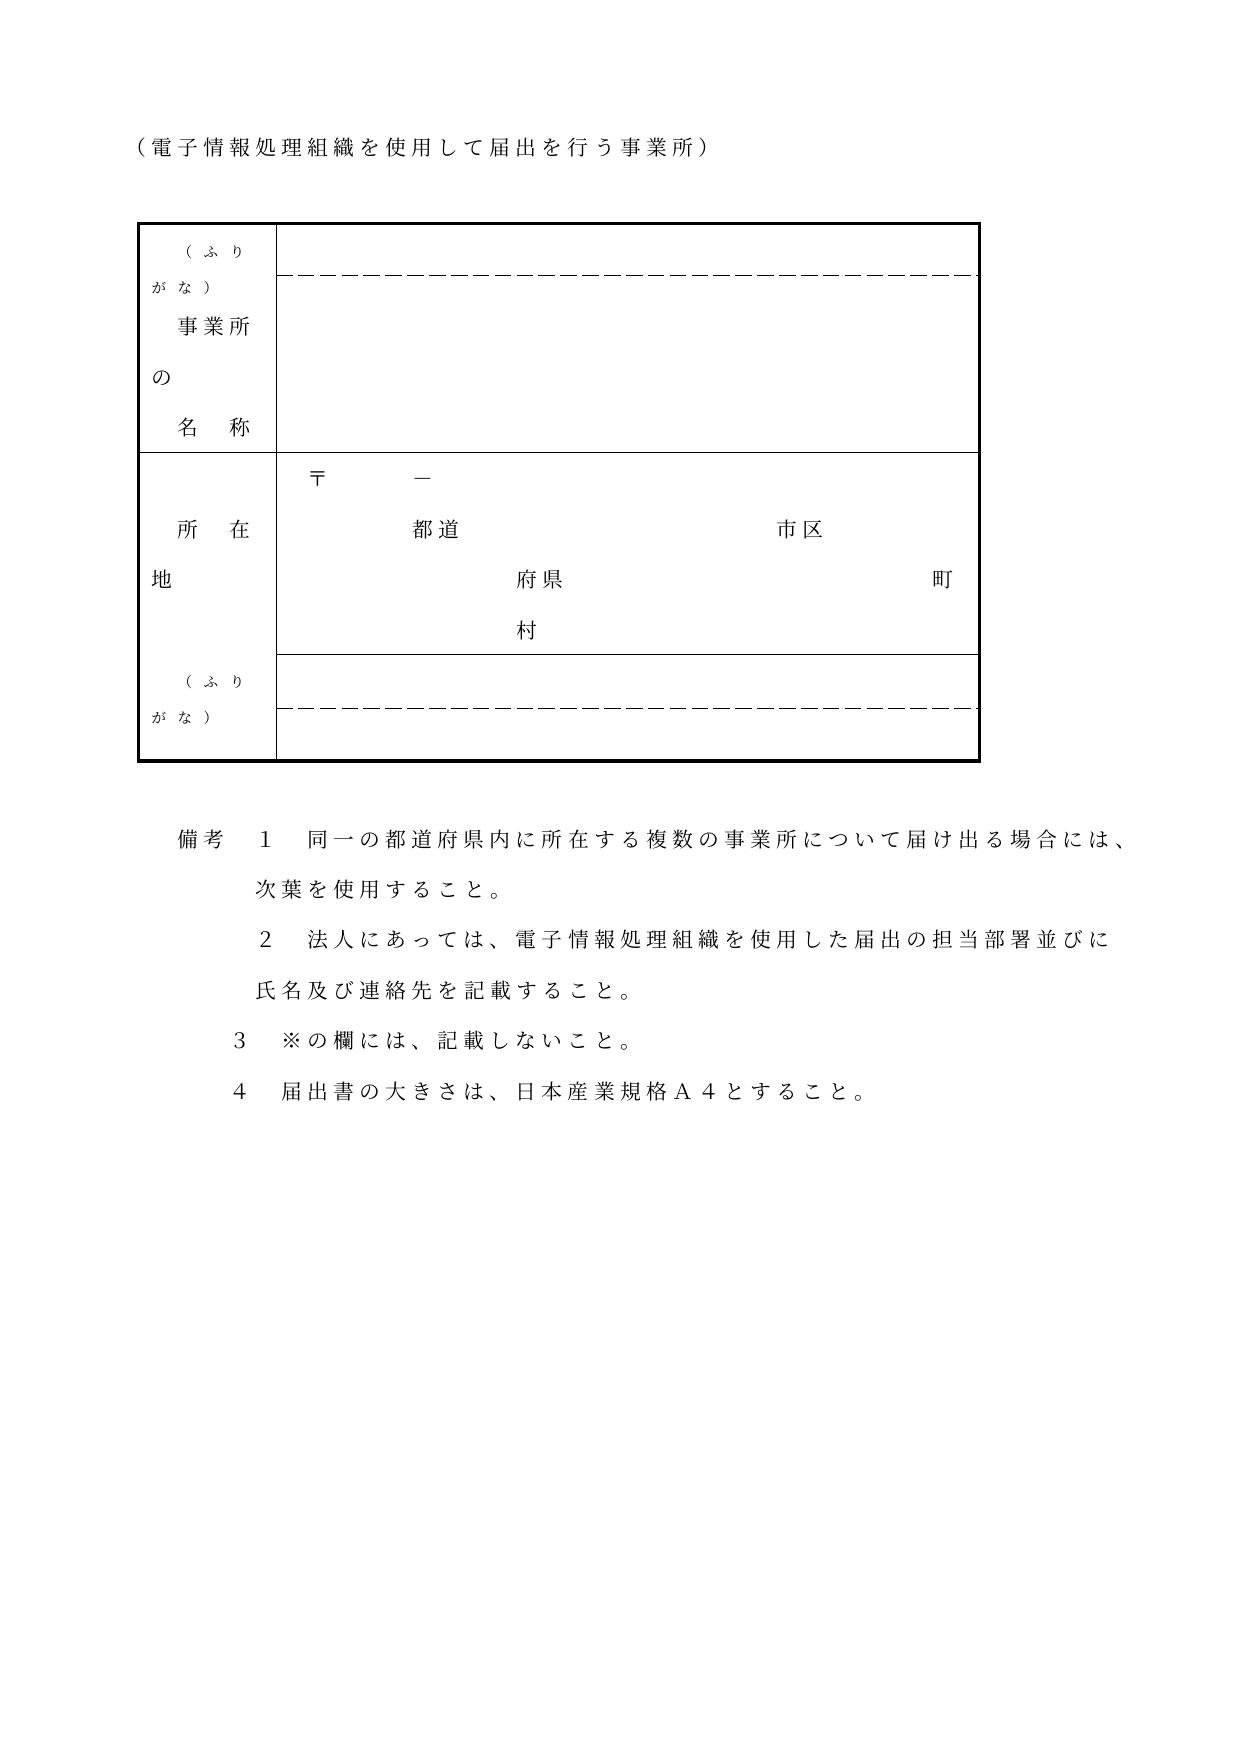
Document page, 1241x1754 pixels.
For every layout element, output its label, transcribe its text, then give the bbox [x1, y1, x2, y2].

text ２ 法人にあっては、電子情報処理組織を使用した届出の担当部署並びに氏名及び連絡先を記載すること。 [126, 914, 1115, 1014]
text 備考 １ 同一の都道府県内に所在する複数の事業所について届け出る場合には、次葉を使用すること。 [126, 813, 1115, 914]
text （電子情報処理組織を使用して届出を行う事業所） [125, 121, 1115, 171]
table_cell [277, 708, 978, 759]
text ４ 届出書の大きさは、日本産業規格Ａ４とすること。 [125, 1065, 1115, 1115]
text ３ ※の欄には、記載しないこと。 [125, 1014, 1115, 1065]
table_header [277, 225, 978, 275]
table_cell [277, 275, 978, 452]
table_cell [277, 655, 978, 708]
table_cell 〒 － 都道 市区 府県 町村 [277, 453, 978, 654]
table_cell 所 在 地 （ふりがな） [140, 453, 276, 759]
table_header （ふりがな） 事業所の 名 称 [140, 225, 276, 452]
